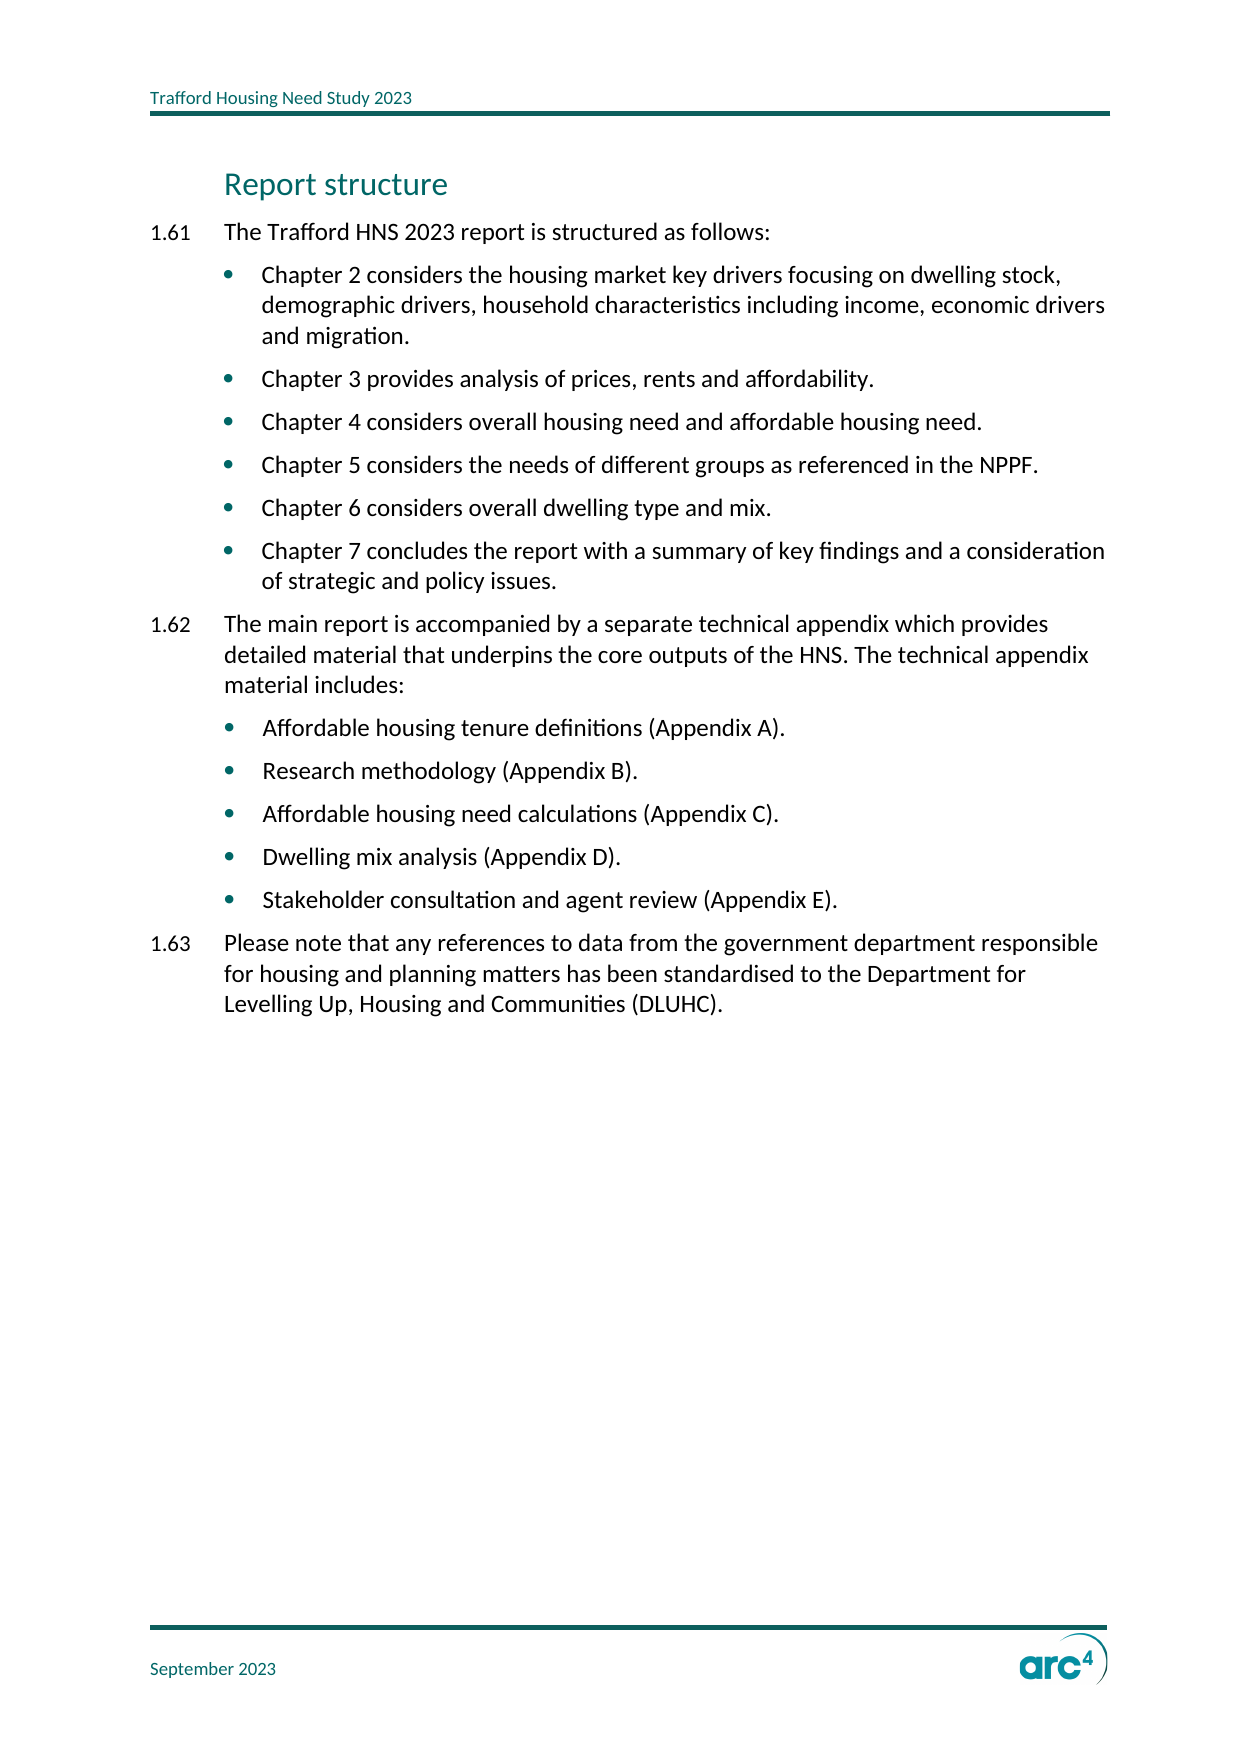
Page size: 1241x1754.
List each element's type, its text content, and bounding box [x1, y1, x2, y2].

text Affordable housing need calculations (Appendix C). [225, 798, 1107, 829]
text Chapter 3 provides analysis of prices, rents and affordability. [224, 363, 1107, 393]
text Chapter 6 considers overall dwelling type and mix. [224, 492, 1107, 522]
text Chapter 4 considers overall housing need and affordable housing need. [224, 406, 1107, 436]
text The main report is accompanied by a separate technical appendix which provides detailed material that underpins the core outputs of the HNS. The technical appendix material includes: [150, 608, 1107, 700]
text The Trafford HNS 2023 report is structured as follows: [150, 216, 1107, 246]
text Research methodology (Appendix B). [225, 756, 1107, 786]
subtitle Report structure [224, 162, 1107, 203]
text Dwelling mix analysis (Appendix D). [225, 842, 1107, 872]
text Chapter 2 considers the housing market key drivers focusing on dwelling stock, demographic drivers, household characteristics including income, economic drivers and migration. [224, 259, 1107, 350]
text Chapter 5 considers the needs of different groups as referenced in the NPPF. [224, 449, 1107, 479]
picture [1019, 1633, 1108, 1685]
text Chapter 7 concludes the report with a summary of key findings and a consideration of strategic and policy issues. [224, 535, 1107, 596]
text Please note that any references to data from the government department responsible for housing and planning matters has been standardised to the Department for Levelling Up, Housing and Communities (DLUHC). [150, 928, 1107, 1019]
text Affordable housing tenure definitions (Appendix A). [225, 712, 1107, 743]
text Stakeholder consultation and agent review (Appendix E). [225, 884, 1107, 915]
